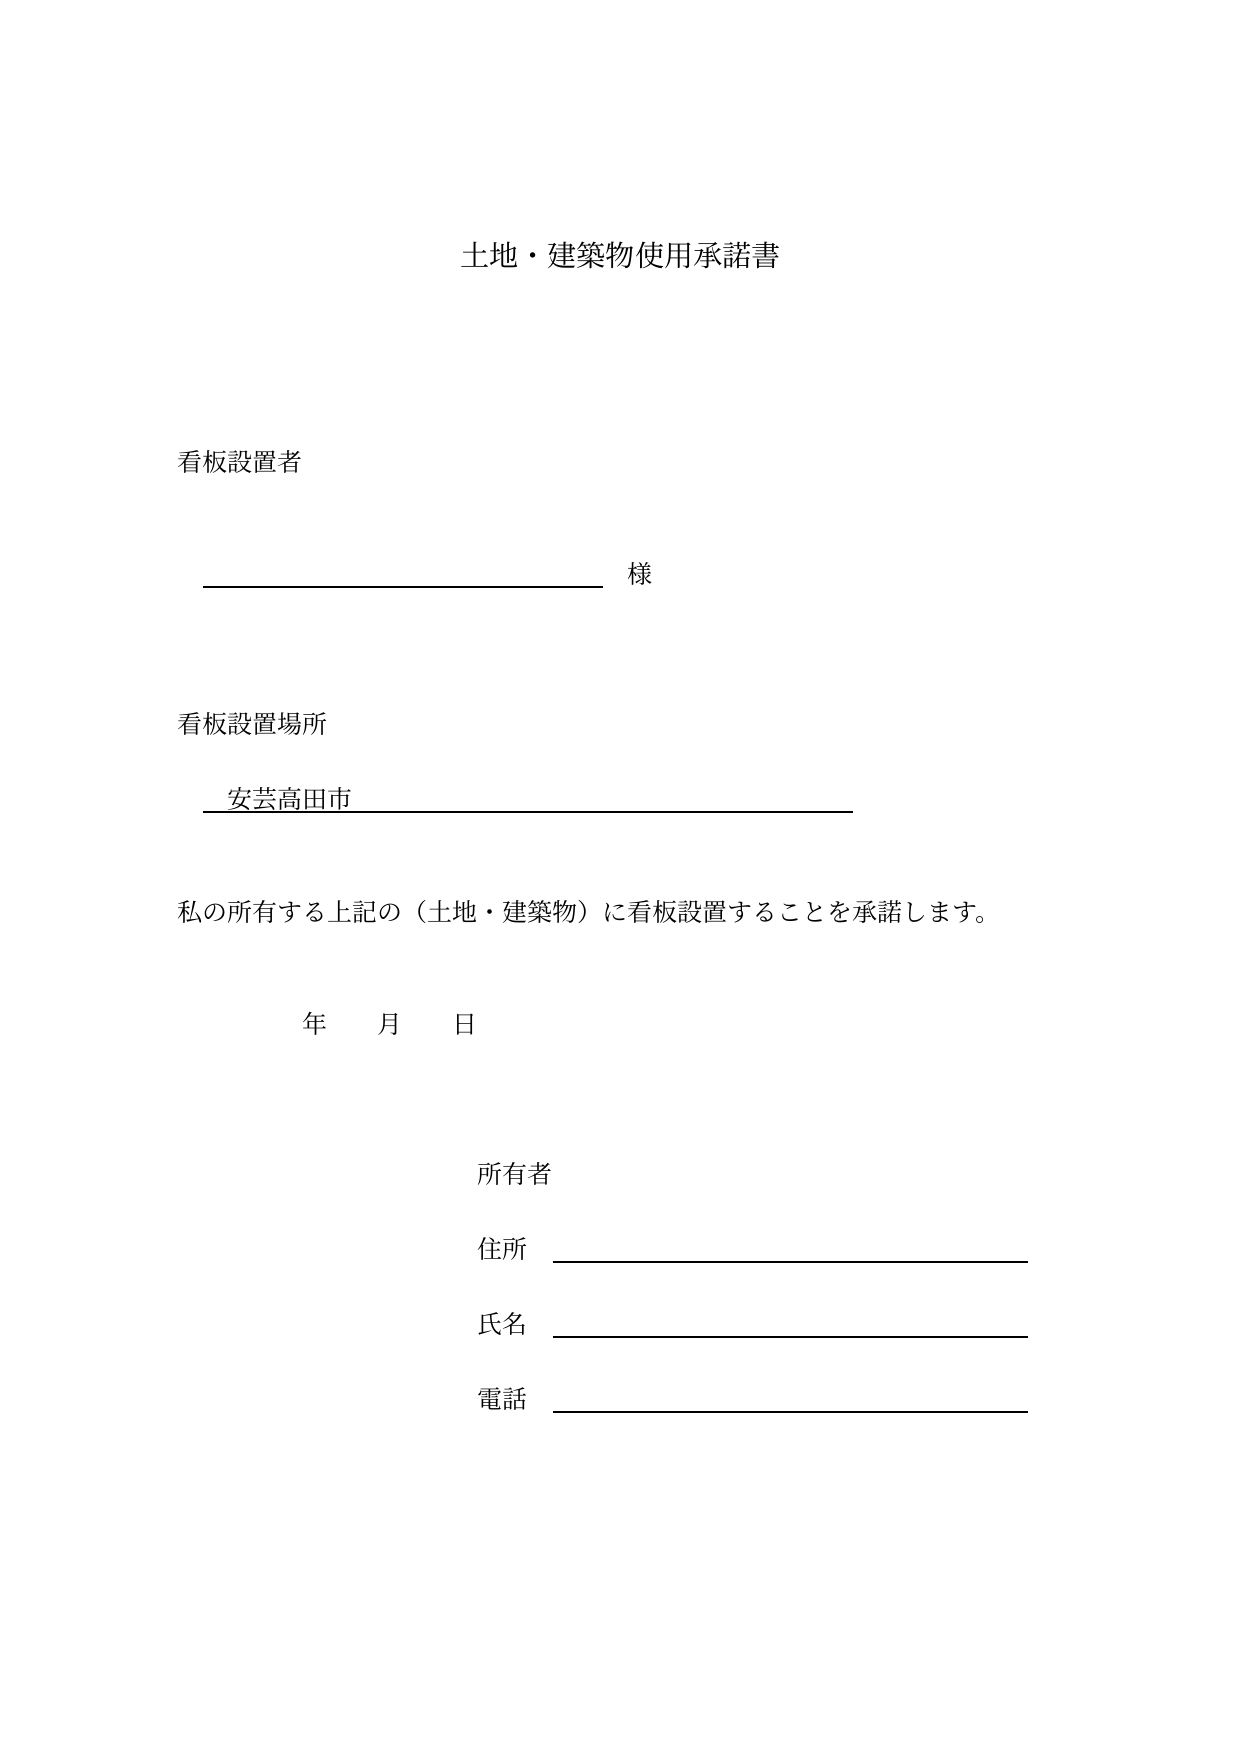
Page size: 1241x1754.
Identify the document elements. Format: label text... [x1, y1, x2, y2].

text 土地・建築物使用承諾書 [177, 217, 1063, 292]
text 所有者 [177, 1154, 1063, 1192]
text 看板設置者 [177, 442, 1063, 479]
text 私の所有する上記の（土地・建築物）に看板設置することを承諾します。 [177, 892, 1063, 929]
text 安芸高田市 [177, 779, 1063, 817]
text 氏名 [177, 1304, 1063, 1342]
text 看板設置場所 [177, 704, 1063, 742]
text 年 月 日 [177, 1004, 1063, 1042]
text 様 [177, 554, 1063, 592]
text 電話 [177, 1379, 1063, 1417]
text 住所 [177, 1229, 1063, 1267]
